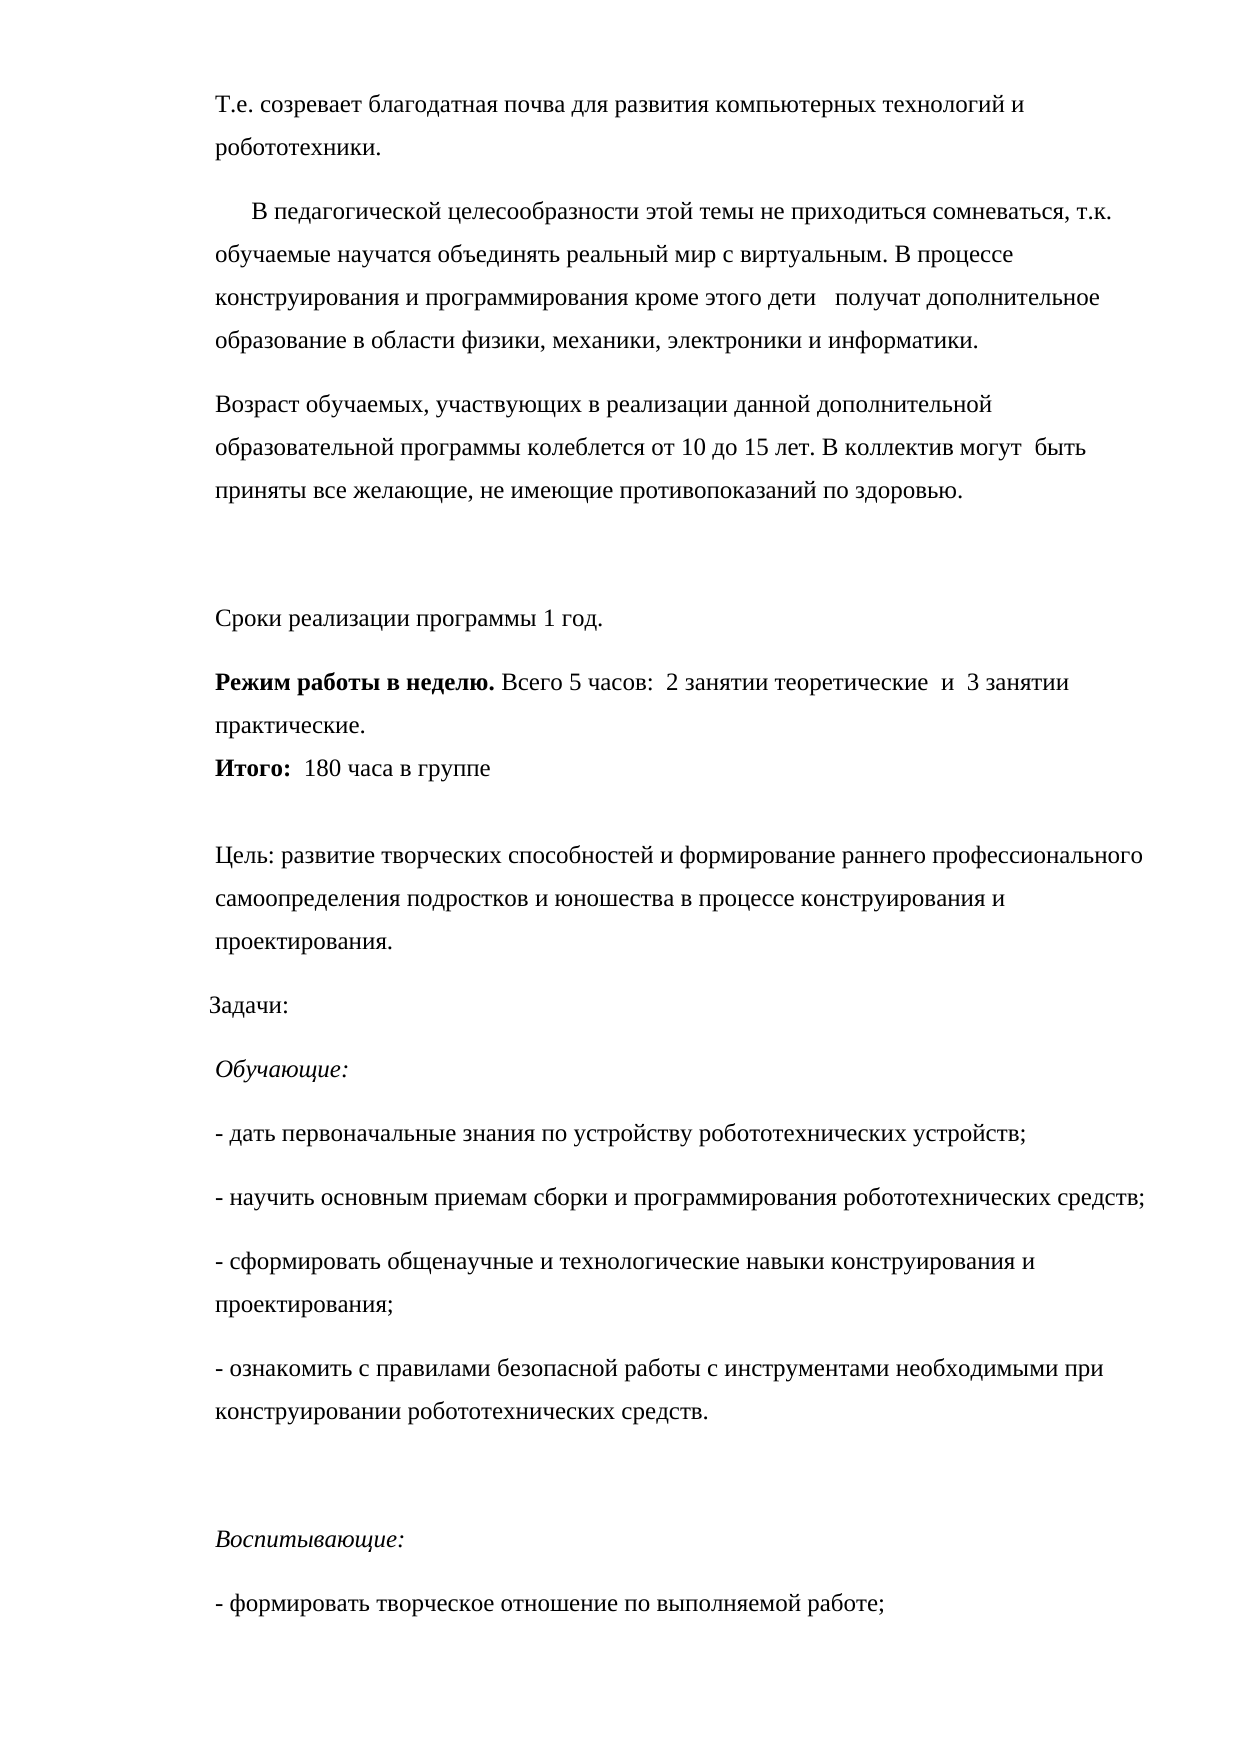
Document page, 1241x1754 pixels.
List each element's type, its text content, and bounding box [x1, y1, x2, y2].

text Режим работы в неделю. Всего 5 часов: 2 занятии теоретические и 3 занятии практические. [215, 667, 1152, 739]
text - сформировать общенаучные и технологические навыки конструирования и проектирования; [215, 1246, 1152, 1318]
text - научить основным приемам сборки и программирования робототехнических средств; [215, 1182, 1152, 1211]
text - ознакомить с правилами безопасной работы с инструментами необходимыми при конструировании робототехнических средств. [215, 1353, 1152, 1425]
text Задачи: [177, 990, 1152, 1019]
text В педагогической целесообразности этой темы не приходиться сомневаться, т.к. обучаемые научатся объединять реальный мир с виртуальным. В процессе конструирования и программирования кроме этого дети получат дополнительное образование в области физики, механики, электроники и информатики. [215, 196, 1152, 354]
text Итого: 180 часа в группе [215, 753, 1152, 782]
text Сроки реализации программы 1 год. [215, 603, 1152, 632]
text - дать первоначальные знания по устройству робототехнических устройств; [215, 1118, 1152, 1147]
text Воспитывающие: [215, 1524, 1152, 1553]
text Обучающие: [215, 1054, 1152, 1083]
text Возраст обучаемых, участвующих в реализации данной дополнительной образовательной программы колеблется от 10 до 15 лет. В коллектив могут быть приняты все желающие, не имеющие противопоказаний по здоровью. [215, 389, 1152, 504]
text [215, 89, 1152, 161]
text - формировать творческое отношение по выполняемой работе; [215, 1588, 1152, 1617]
text Цель: развитие творческих способностей и формирование раннего профессионального самоопределения подростков и юношества в процессе конструирования и проектирования. [215, 840, 1152, 955]
